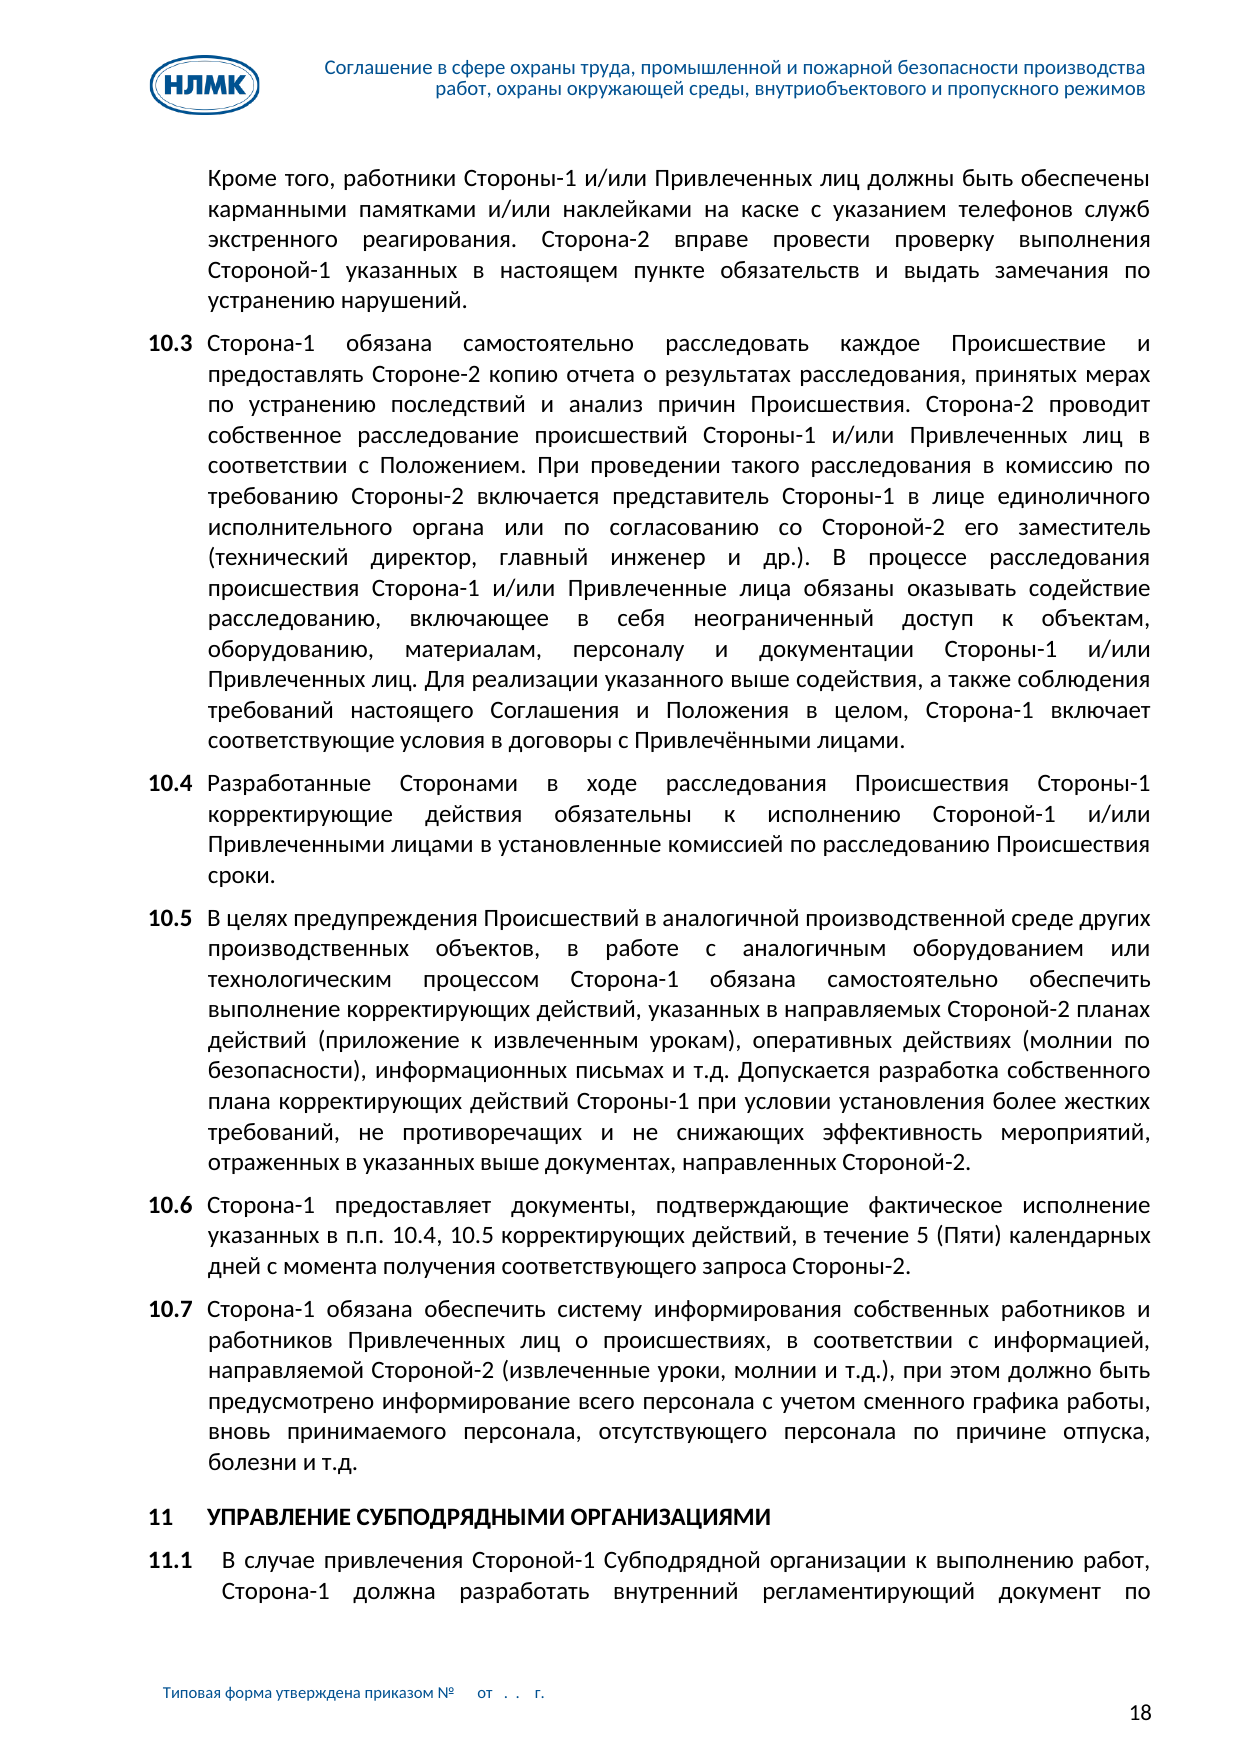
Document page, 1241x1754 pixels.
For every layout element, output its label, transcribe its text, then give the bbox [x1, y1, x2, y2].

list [148, 1544, 1152, 1605]
list Сторона-1 обязана самостоятельно расследовать каждое Происшествие и предоставлять Стороне-2 копию отчета о результатах расследования, принятых мерах по устранению последствий и анализ причин Происшествия. Сторона-2 проводит собственное расследование происшествий Стороны-1 и/или Привлеченных лиц в соответствии с Положением. При проведении такого расследования в комиссию по требованию Стороны-2 включается представитель Стороны-1 в лице единоличного исполнительного органа или по согласованию со Стороной-2 его заместитель (технический директор, главный инженер и др.). В процессе расследования происшествия Сторона-1 и/или Привлеченные лица обязаны оказывать содействие расследованию, включающее в себя неограниченный доступ к объектам, оборудованию, материалам, персоналу и документации Стороны-1 и/или Привлеченных лиц. Для реализации указанного выше содействия, а также соблюдения требований настоящего Соглашения и Положения в целом, Сторона-1 включает соответствующие условия в договоры с Привлечёнными лицами. [148, 328, 1152, 755]
list Разработанные Сторонами в ходе расследования Происшествия Стороны-1 корректирующие действия обязательны к исполнению Стороной-1 и/или Привлеченными лицами в установленные комиссией по расследованию Происшествия сроки. [148, 767, 1152, 889]
list Кроме того, работники Стороны-1 и/или Привлеченных лиц должны быть обеспечены карманными памятками и/или наклейками на каске с указанием телефонов служб экстренного реагирования. Сторона-2 вправе провести проверку выполнения Стороной-1 указанных в настоящем пункте обязательств и выдать замечания по устранению нарушений. [208, 162, 1152, 315]
list В целях предупреждения Происшествий в аналогичной производственной среде других производственных объектов, в работе с аналогичным оборудованием или технологическим процессом Сторона-1 обязана самостоятельно обеспечить выполнение корректирующих действий, указанных в направляемых Стороной-2 планах действий (приложение к извлеченным урокам), оперативных действиях (молнии по безопасности), информационных письмах и т.д. Допускается разработка собственного плана корректирующих действий Стороны-1 при условии установления более жестких требований, не противоречащих и не снижающих эффективность мероприятий, отраженных в указанных выше документах, направленных Стороной-2. [148, 902, 1152, 1177]
list Сторона-1 предоставляет документы, подтверждающие фактическое исполнение указанных в п.п. 10.4, 10.5 корректирующих действий, в течение 5 (Пяти) календарных дней с момента получения соответствующего запроса Стороны-2. [148, 1189, 1152, 1281]
picture [149, 55, 260, 115]
list Сторона-1 обязана обеспечить систему информирования собственных работников и работников Привлеченных лиц о происшествиях, в соответствии с информацией, направляемой Стороной-2 (извлеченные уроки, молнии и т.д.), при этом должно быть предусмотрено информирование всего персонала с учетом сменного графика работы, вновь принимаемого персонала, отсутствующего персонала по причине отпуска, болезни и т.д. [148, 1293, 1152, 1476]
list УПРАВЛЕНИЕ СУБПОДРЯДНЫМИ ОРГАНИЗАЦИЯМИ [148, 1501, 1152, 1532]
